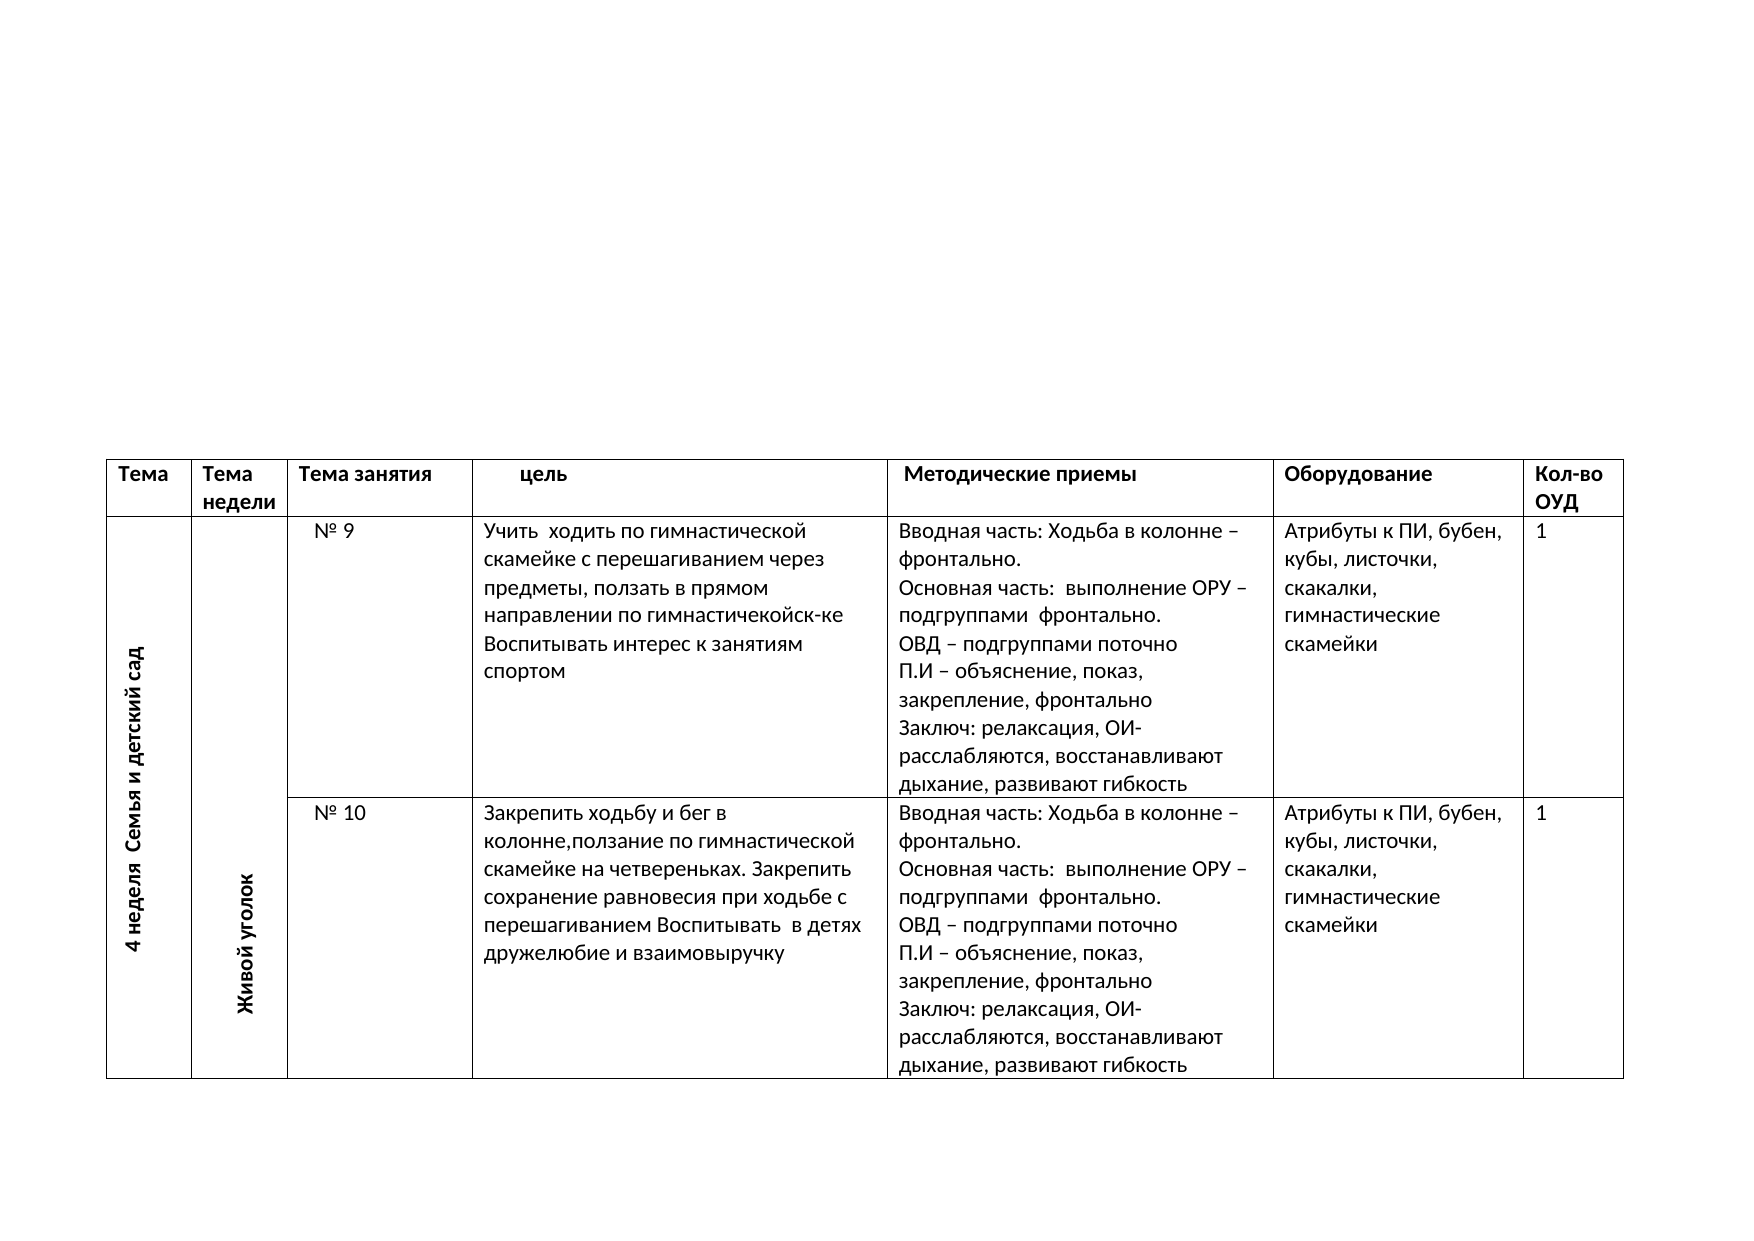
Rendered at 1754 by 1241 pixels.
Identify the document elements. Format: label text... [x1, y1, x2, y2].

table_cell 1 [1524, 517, 1623, 797]
table_header Оборудование [1274, 460, 1523, 516]
table_header Тема [107, 460, 191, 516]
table_header цель [473, 460, 887, 516]
table_header Кол-во ОУД [1524, 460, 1623, 516]
table_cell Закрепить ходьбу и бег в колонне,ползание по гимнастической скамейке на четвереньках. Закрепить сохранение равновесия при ходьбе с перешагиванием Воспитывать в детях дружелюбие и взаимовыручку [473, 798, 887, 1078]
table_cell 1 [1524, 798, 1623, 1078]
table_cell № 9 [288, 517, 472, 797]
table_cell Атрибуты к ПИ, бубен, кубы, листочки, скакалки, гимнастические скамейки [1274, 798, 1523, 1078]
table_cell № 10 [288, 798, 472, 1078]
table_header Тема недели [192, 460, 287, 516]
table_cell Живой уголок [192, 517, 287, 1078]
table_header Методические приемы [888, 460, 1273, 516]
table_cell 4 неделя Семья и детский сад [107, 517, 191, 1078]
table_cell Атрибуты к ПИ, бубен, кубы, листочки, скакалки, гимнастические скамейки [1274, 517, 1523, 797]
table_header Тема занятия [288, 460, 472, 516]
table_cell Учить ходить по гимнастической скамейке с перешагиванием через предметы, ползать в прямом направлении по гимнастичекойск-ке Воспитывать интерес к занятиям спортом [473, 517, 887, 797]
